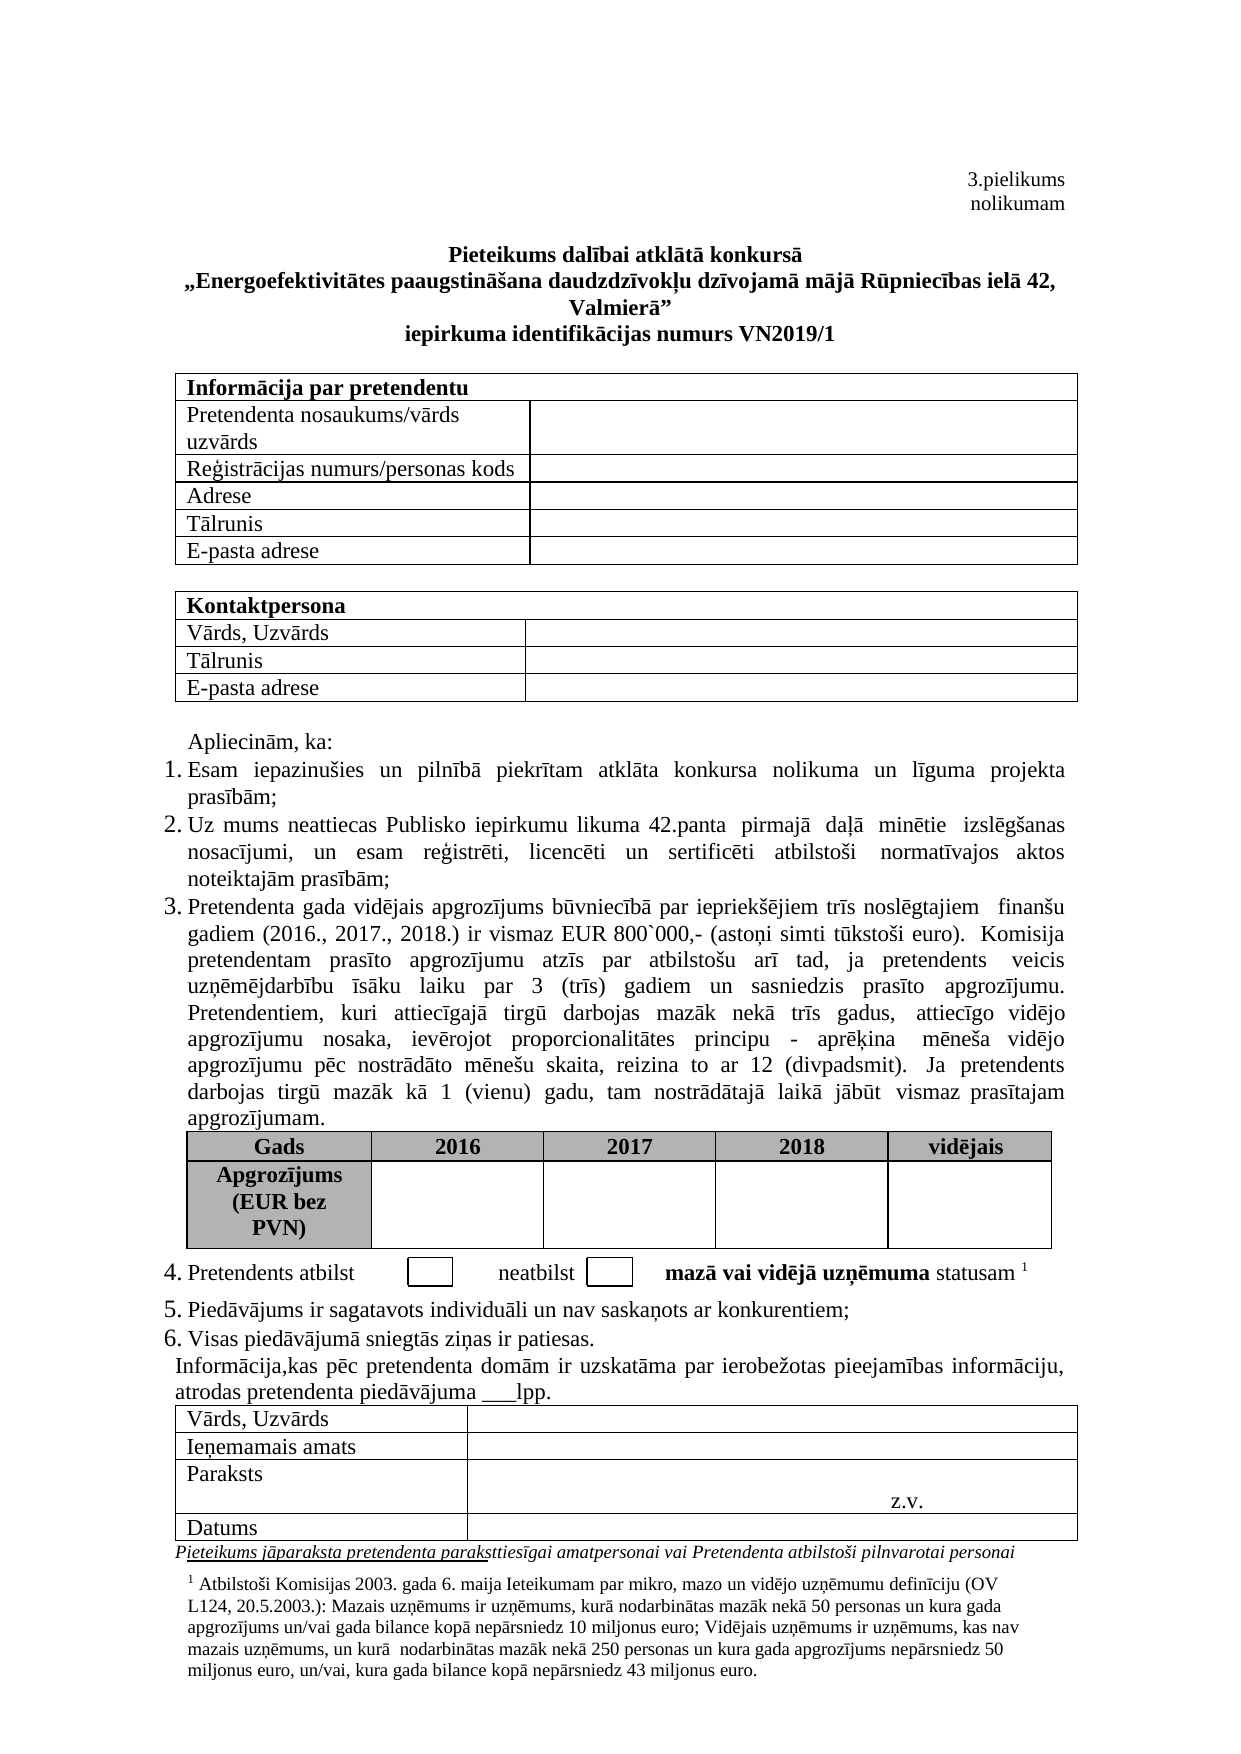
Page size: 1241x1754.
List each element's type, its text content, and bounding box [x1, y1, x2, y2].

table_cell [531, 401, 1077, 454]
table_cell [531, 510, 1077, 536]
table_cell [526, 620, 1077, 646]
table_cell z.v. [468, 1460, 1077, 1513]
table_cell Paraksts [176, 1460, 467, 1513]
text Apliecinām, ka: [187, 728, 1065, 754]
table_cell [531, 537, 1077, 564]
table_header 2017 [544, 1132, 715, 1160]
table_header 2016 [372, 1132, 543, 1160]
list Uz mums neattiecas Publisko iepirkumu likuma 42.panta pirmajā daļā minētie izslēgšanas nosacījumi, un esam reģistrēti, licencēti un sertificēti atbilstoši normatīvajos aktos noteiktajām prasībām; [164, 809, 1065, 891]
text iepirkuma identifikācijas numurs VN2019/1 [175, 320, 1065, 347]
table_cell [468, 1433, 1077, 1459]
table_cell [889, 1162, 1051, 1248]
text Pieteikums jāparaksta pretendenta paraksttiesīgai amatpersonai vai Pretendenta atbilstoši pilnvarotai personai [175, 1541, 1065, 1563]
table_cell [468, 1514, 1077, 1540]
table_header [468, 1406, 1077, 1432]
text nolikumam [175, 191, 1065, 215]
text 3.pielikums [175, 167, 1065, 191]
table_cell Ieņemamais amats [176, 1433, 467, 1459]
table_cell [526, 647, 1077, 673]
table_cell Adrese [176, 483, 529, 509]
table_cell [716, 1162, 887, 1248]
subtitle Pieteikums dalībai atklātā konkursā [186, 241, 1065, 267]
text 1 Atbilstoši Komisijas 2003. gada 6. maija Ieteikumam par mikro, mazo un vidējo uzņēmumu definīciju (OV L124, 20.5.2003.): Mazais uzņēmums ir uzņēmums, kurā nodarbinātas mazāk nekā 50 personas un kura gada apgrozījums un/vai gada bilance kopā nepārsniedz 10 miljonus euro; Vidējais uzņēmums ir uzņēmums, kas nav mazais uzņēmums, un kurā nodarbinātas mazāk nekā 250 personas un kura gada apgrozījums nepārsniedz 50 miljonus euro, un/vai, kura gada bilance kopā nepārsniedz 43 miljonus euro. [187, 1572, 1039, 1681]
table_header Vārds, Uzvārds [176, 1406, 467, 1432]
table_cell [526, 674, 1077, 701]
table_cell Tālrunis [176, 647, 525, 673]
table_header Kontaktpersona [176, 592, 1077, 618]
table_cell Reģistrācijas numurs/personas kods [176, 455, 529, 481]
list Pretendenta gada vidējais apgrozījums būvniecībā par iepriekšējiem trīs noslēgtajiem finanšu gadiem (2016., 2017., 2018.) ir vismaz EUR 800`000,- (astoņi simti tūkstoši euro). Komisija pretendentam prasīto apgrozījumu atzīs par atbilstošu arī tad, ja pretendents veicis uzņēmējdarbību īsāku laiku par 3 (trīs) gadiem un sasniedzis prasīto apgrozījumu. Pretendentiem, kuri attiecīgajā tirgū darbojas mazāk nekā trīs gadus, attiecīgo vidējo apgrozījumu nosaka, ievērojot proporcionalitātes principu - aprēķina mēneša vidējo apgrozījumu pēc nostrādāto mēnešu skaita, reizina to ar 12 (divpadsmit). Ja pretendents darbojas tirgū mazāk kā 1 (vienu) gadu, tam nostrādātajā laikā jābūt vismaz prasītajam apgrozījumam. [164, 891, 1065, 1131]
list Informācija,kas pēc pretendenta domām ir uzskatāma par ierobežotas pieejamības informāciju, atrodas pretendenta piedāvājuma ___lpp. [175, 1352, 1065, 1404]
table_cell E-pasta adrese [176, 537, 529, 564]
list Visas piedāvājumā sniegtās ziņas ir patiesas. [164, 1323, 1065, 1352]
list Pretendents atbilst neatbilst mazā vai vidējā uzņēmuma statusam 1 [164, 1257, 1065, 1286]
table_header 2018 [716, 1132, 887, 1160]
table_header vidējais [889, 1132, 1051, 1160]
table_cell Tālrunis [176, 510, 529, 536]
table_cell Apgrozījums (EUR bez PVN) [188, 1162, 371, 1248]
table_cell [372, 1162, 543, 1248]
table_cell Datums [176, 1514, 467, 1540]
table_cell E-pasta adrese [176, 674, 525, 701]
table_header Gads [188, 1132, 371, 1160]
table_cell [531, 483, 1077, 509]
table_cell Pretendenta nosaukums/vārds uzvārds [176, 401, 529, 454]
list Piedāvājums ir sagatavots individuāli un nav saskaņots ar konkurentiem; [164, 1294, 1065, 1323]
table_cell [544, 1162, 715, 1248]
table_cell Vārds, Uzvārds [176, 620, 525, 646]
list Esam iepazinušies un pilnībā piekrītam atklāta konkursa nolikuma un līguma projekta prasībām; [164, 754, 1065, 809]
table_cell [531, 455, 1077, 481]
text „Energoefektivitātes paaugstināšana daudzdzīvokļu dzīvojamā mājā Rūpniecības ielā 42, Valmierā” [175, 267, 1065, 320]
table_header Informācija par pretendentu [176, 374, 1077, 400]
